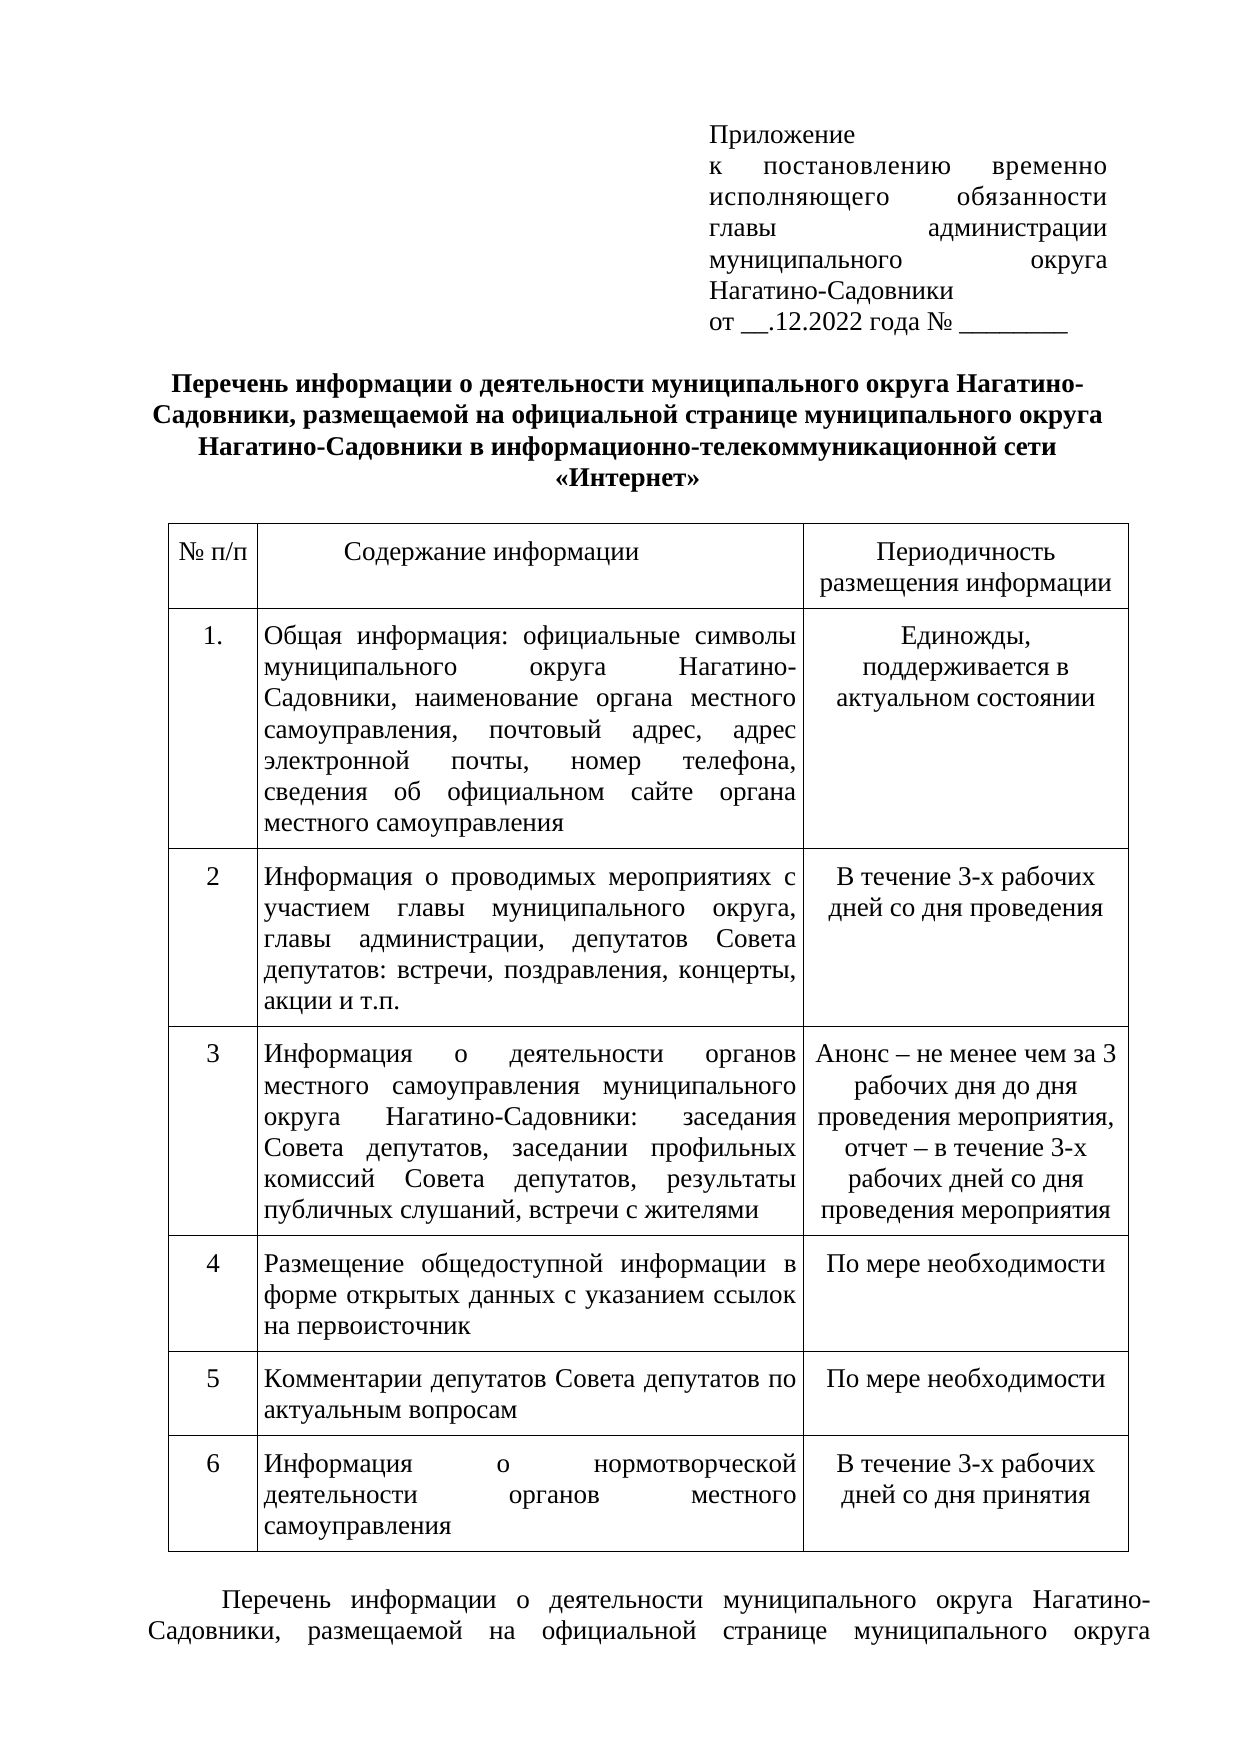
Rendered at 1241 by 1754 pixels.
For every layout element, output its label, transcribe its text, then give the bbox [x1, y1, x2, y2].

table_cell Комментарии депутатов Совета депутатов по актуальным вопросам [258, 1352, 803, 1435]
table_cell 6 [169, 1436, 257, 1551]
table_cell 2 [169, 849, 257, 1026]
table_cell 1. [169, 609, 257, 848]
table_cell Информация о нормотворческой деятельности органов местного самоуправления [258, 1436, 803, 1551]
table_header Периодичность размещения информации [804, 524, 1128, 608]
table_cell Информация о проводимых мероприятиях с участием главы муниципального округа, главы администрации, депутатов Совета депутатов: встречи, поздравления, концерты, акции и т.п. [258, 849, 803, 1026]
table_cell По мере необходимости [804, 1352, 1128, 1435]
text от __.12.2022 года № ________ [709, 305, 1107, 336]
table_cell По мере необходимости [804, 1236, 1128, 1351]
table_cell Размещение общедоступной информации в форме открытых данных с указанием ссылок на первоисточник [258, 1236, 803, 1351]
text к постановлению временно исполняющего обязанности главы администрации муниципального округа Нагатино-Садовники [709, 149, 1107, 305]
text Приложение [709, 118, 1107, 149]
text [148, 1583, 1152, 1646]
text Перечень информации о деятельности муниципального округа Нагатино-Садовники, размещаемой на официальной странице муниципального округа Нагатино-Садовники в информационно-телекоммуникационной сети «Интернет» [148, 367, 1107, 492]
table_cell 4 [169, 1236, 257, 1351]
table_header Содержание информации [258, 524, 803, 608]
table_cell В течение 3-х рабочих дней со дня проведения [804, 849, 1128, 1026]
table_cell В течение 3-х рабочих дней со дня принятия [804, 1436, 1128, 1551]
table_cell 5 [169, 1352, 257, 1435]
table_cell Информация о деятельности органов местного самоуправления муниципального округа Нагатино-Садовники: заседания Совета депутатов, заседании профильных комиссий Совета депутатов, результаты публичных слушаний, встречи с жителями [258, 1027, 803, 1235]
table_header № п/п [169, 524, 257, 608]
table_cell Анонс – не менее чем за 3 рабочих дня до дня проведения мероприятия, отчет – в течение 3-х рабочих дней со дня проведения мероприятия [804, 1027, 1128, 1235]
table_cell 3 [169, 1027, 257, 1235]
table_cell Общая информация: официальные символы муниципального округа Нагатино-Садовники, наименование органа местного самоуправления, почтовый адрес, адрес электронной почты, номер телефона, сведения об официальном сайте органа местного самоуправления [258, 609, 803, 848]
table_cell Единожды, поддерживается в актуальном состоянии [804, 609, 1128, 848]
